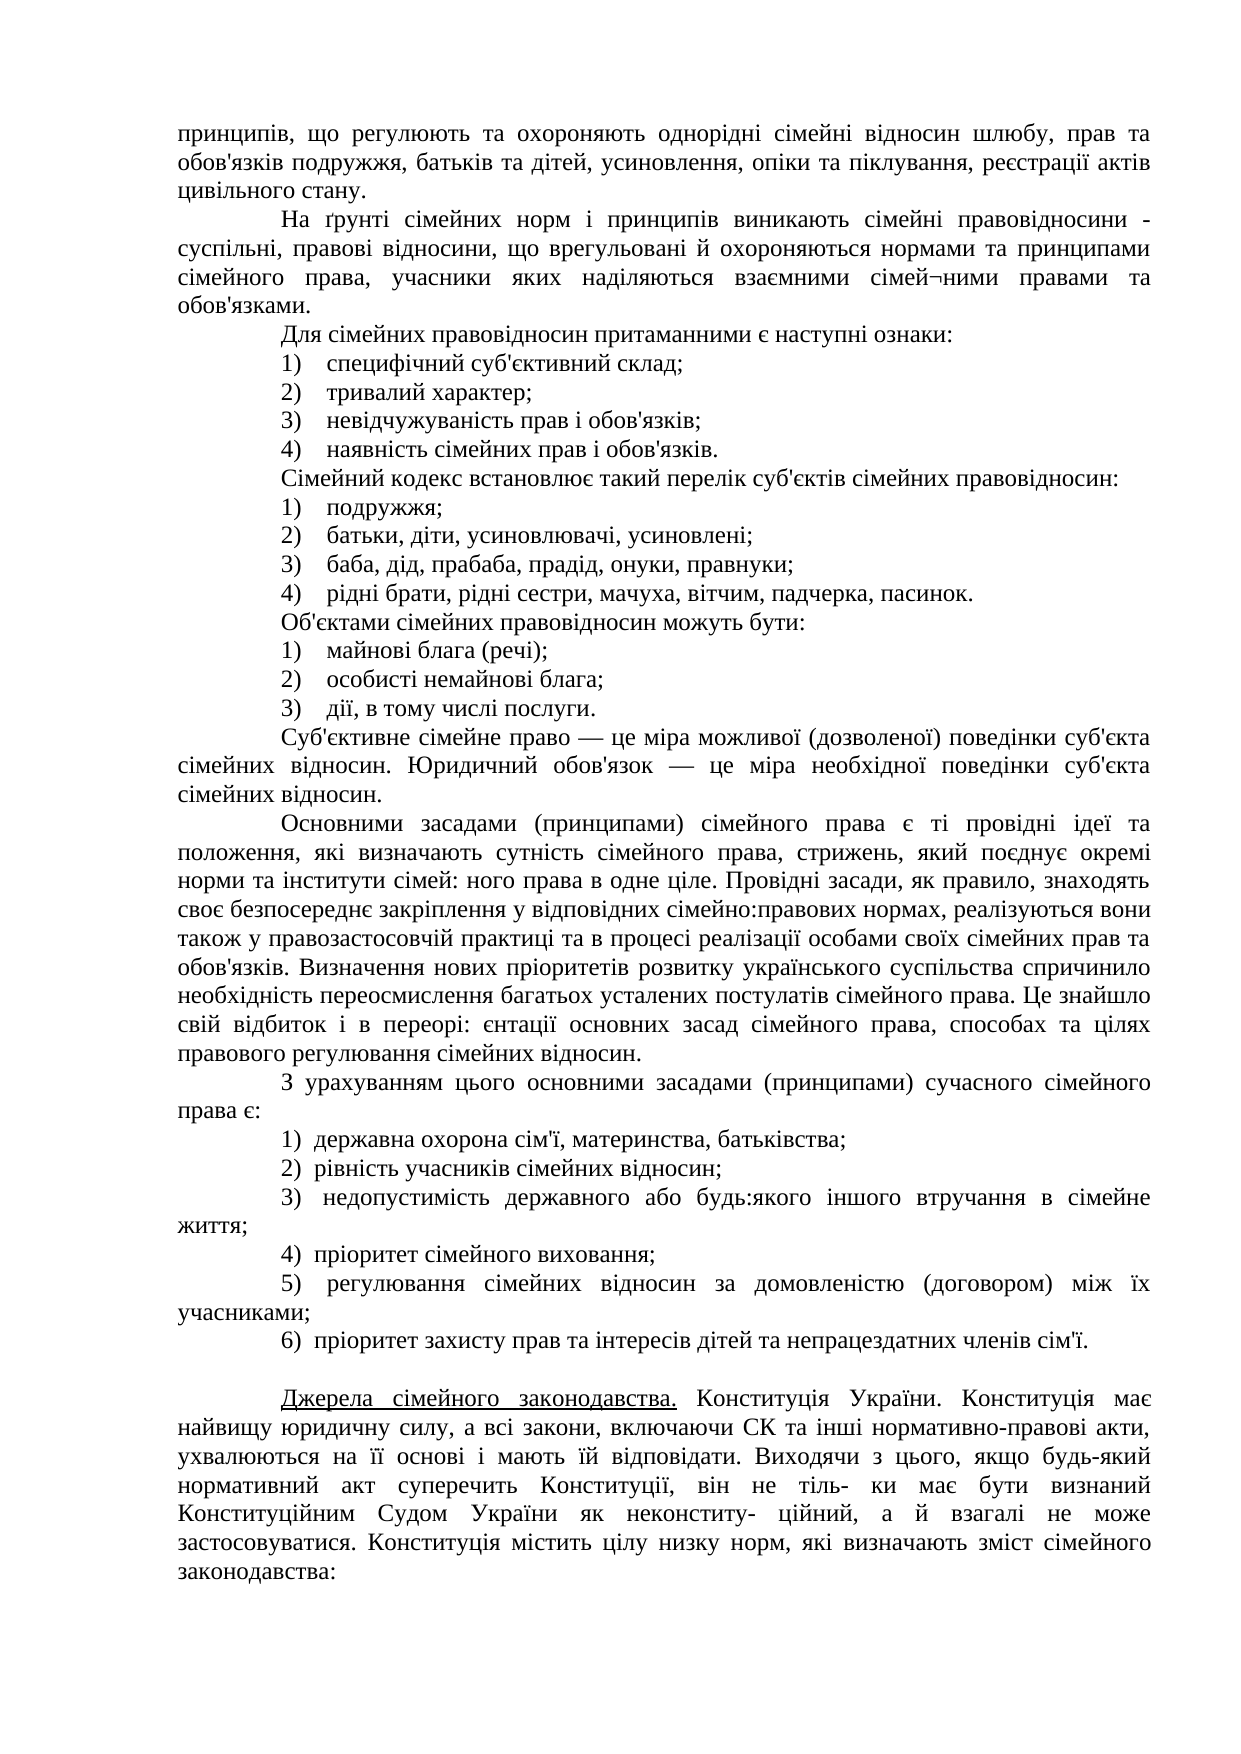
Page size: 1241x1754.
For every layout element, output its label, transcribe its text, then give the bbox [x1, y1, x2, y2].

text 3) невідчужуваність прав і обов'язків; [177, 406, 1152, 434]
text Для сімейних правовідносин притаманними є наступні ознаки: [177, 319, 1152, 348]
text Основними засадами (принципами) сімейного права є ті провідні ідеї та положення, які визначають сутність сімейного права, стрижень, який поєднує окремі норми та інститути сімей: ного права в одне ціле. Провідні засади, як правило, знаходять своє безпосереднє закріплення у відповідних сімейно:правових нормах, реалізуються вони також у правозастосовчій практиці та в процесі реалізації особами своїх сімейних прав та обов'язків. Визначення нових пріоритетів розвитку українського суспільства спричинило необхідність переосмислення багатьох усталених постулатів сімейного права. Це знайшло свій відбиток і в переорі: єнтації основних засад сімейного права, способах та цілях правового регулювання сімейних відносин. [177, 808, 1152, 1067]
text 4) рідні брати, рідні сестри, мачуха, вітчим, падчерка, пасинок. [177, 578, 1152, 607]
text 3) дії, в тому числі послуги. [177, 693, 1152, 722]
text 4) пріоритет сімейного виховання; [177, 1239, 1152, 1268]
text Суб'єктивне сімейне право — це міра можливої (дозволеної) поведінки суб'єкта сімейних відносин. Юридичний обов'язок — це міра необхідної поведінки суб'єкта сімейних відносин. [177, 722, 1152, 808]
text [177, 118, 1152, 204]
text 1) специфічний суб'єктивний склад; [177, 348, 1152, 377]
text 6) пріоритет захисту прав та інтересів дітей та непрацездатних членів сім'ї. [177, 1326, 1152, 1354]
text 2) особисті немайнові блага; [177, 664, 1152, 693]
text 1) майнові блага (речі); [177, 636, 1152, 664]
text 2) тривалий характер; [177, 377, 1152, 406]
text 2) батьки, діти, усиновлювачі, усиновлені; [177, 521, 1152, 549]
text Сімейний кодекс встановлює такий перелік суб'єктів сімейних правовідносин: [177, 463, 1152, 492]
text 5) регулювання сімейних відносин за домовленістю (договором) між їх учасниками; [177, 1268, 1152, 1326]
text 2) рівність учасників сімейних відносин; [177, 1153, 1152, 1182]
text 1) державна охорона сім'ї, материнства, батьківства; [177, 1124, 1152, 1153]
text 1) подружжя; [177, 492, 1152, 521]
text Джерела сімейного законодавства. Конституція України. Конституція має найвищу юридичну силу, а всі закони, включаючи СК та інші нормативно-правові акти, ухвалюються на її основі і мають їй відповідати. Виходячи з цього, якщо будь-який нормативний акт суперечить Конституції, він не тіль- ки має бути визнаний Конституційним Судом України як неконститу- ційний, а й взагалі не може застосовуватися. Конституція містить цілу низку норм, які визначають зміст сімейного законодавства: [177, 1383, 1152, 1585]
text На ґрунті сімейних норм і принципів виникають сімейні правовідносини - суспільні, правові відносини, що врегульовані й охороняються нормами та принципами сімейного права, учасники яких наділяються взаємними сімей¬ними правами та обов'язками. [177, 204, 1152, 319]
text 4) наявність сімейних прав і обов'язків. [177, 434, 1152, 463]
text 3) баба, дід, прабаба, прадід, онуки, правнуки; [177, 549, 1152, 578]
text З урахуванням цього основними засадами (принципами) сучасного сімейного права є: [177, 1067, 1152, 1124]
text Об'єктами сімейних правовідносин можуть бути: [177, 607, 1152, 636]
text 3) недопустимість державного або будь:якого іншого втручання в сімейне життя; [177, 1182, 1152, 1239]
